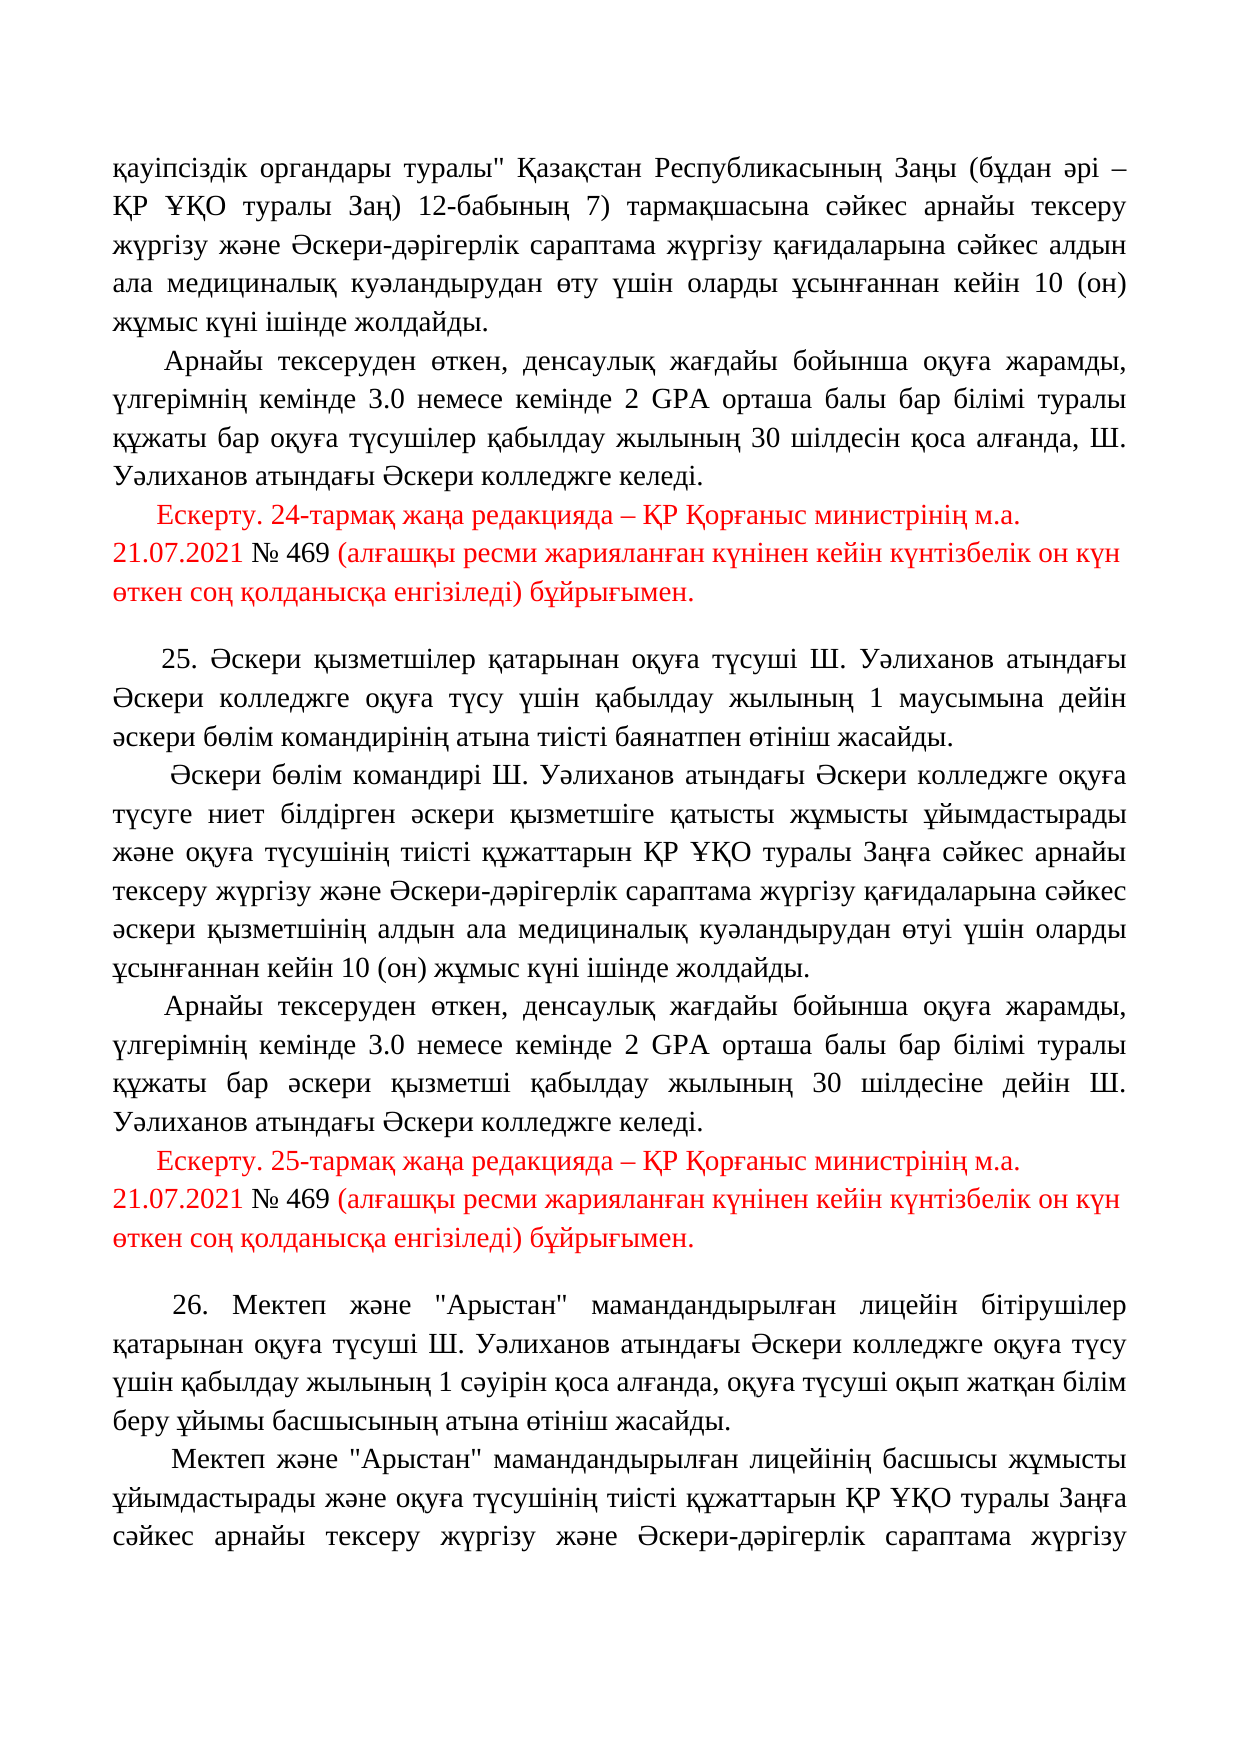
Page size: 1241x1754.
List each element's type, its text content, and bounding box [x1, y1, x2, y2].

text Арнайы тексеруден өткен, денсаулық жағдайы бойынша оқуға жарамды, үлгерімнің кемінде 3.0 немесе кемінде 2 GPA орташа балы бар білімі туралы құжаты бар әскери қызметші қабылдау жылының 30 шілдесіне дейін Ш. Уәлиханов атындағы Әскери колледжге келеді. [112, 988, 1128, 1138]
text Ескерту. 24-тармақ жаңа редакцияда – ҚР Қорғаныс министрінің м.а. 21.07.2021 № 469 (алғашқы ресми жарияланған күнінен кейін күнтізбелік он күн өткен соң қолданысқа енгізіледі) бұйрығымен. [112, 497, 1128, 638]
text Әскери бөлім командирі Ш. Уәлиханов атындағы Әскери колледжге оқуға түсуге ниет білдірген әскери қызметшіге қатысты жұмысты ұйымдастырады және оқуға түсушінің тиісті құжаттарын ҚР ҰҚО туралы Заңға сәйкес арнайы тексеру жүргізу және Әскери-дәрігерлік сараптама жүргізу қағидаларына сәйкес әскери қызметшінің алдын ала медициналық куәландырудан өтуі үшін оларды ұсынғаннан кейін 10 (он) жұмыс күні ішінде жолдайды. [112, 757, 1128, 983]
text Ескерту. 25-тармақ жаңа редакцияда – ҚР Қорғаныс министрінің м.а. 21.07.2021 № 469 (алғашқы ресми жарияланған күнінен кейін күнтізбелік он күн өткен соң қолданысқа енгізіледі) бұйрығымен. [112, 1143, 1128, 1283]
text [112, 1441, 1128, 1552]
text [112, 150, 1128, 338]
text 25. Әскери қызметшілер қатарынан оқуға түсуші Ш. Уәлиханов атындағы Әскери колледжге оқуға түсу үшін қабылдау жылының 1 маусымына дейін әскери бөлім командирінің атына тиісті баянатпен өтініш жасайды. [112, 642, 1128, 752]
text Арнайы тексеруден өткен, денсаулық жағдайы бойынша оқуға жарамды, үлгерімнің кемінде 3.0 немесе кемінде 2 GPA орташа балы бар білімі туралы құжаты бар оқуға түсушілер қабылдау жылының 30 шілдесін қоса алғанда, Ш. Уәлиханов атындағы Әскери колледжге келеді. [112, 343, 1128, 492]
text 26. Мектеп және "Арыстан" мамандандырылған лицейін бітірушілер қатарынан оқуға түсуші Ш. Уәлиханов атындағы Әскери колледжге оқуға түсу үшін қабылдау жылының 1 сәуірін қоса алғанда, оқуға түсуші оқып жатқан білім беру ұйымы басшысының атына өтініш жасайды. [112, 1287, 1128, 1436]
